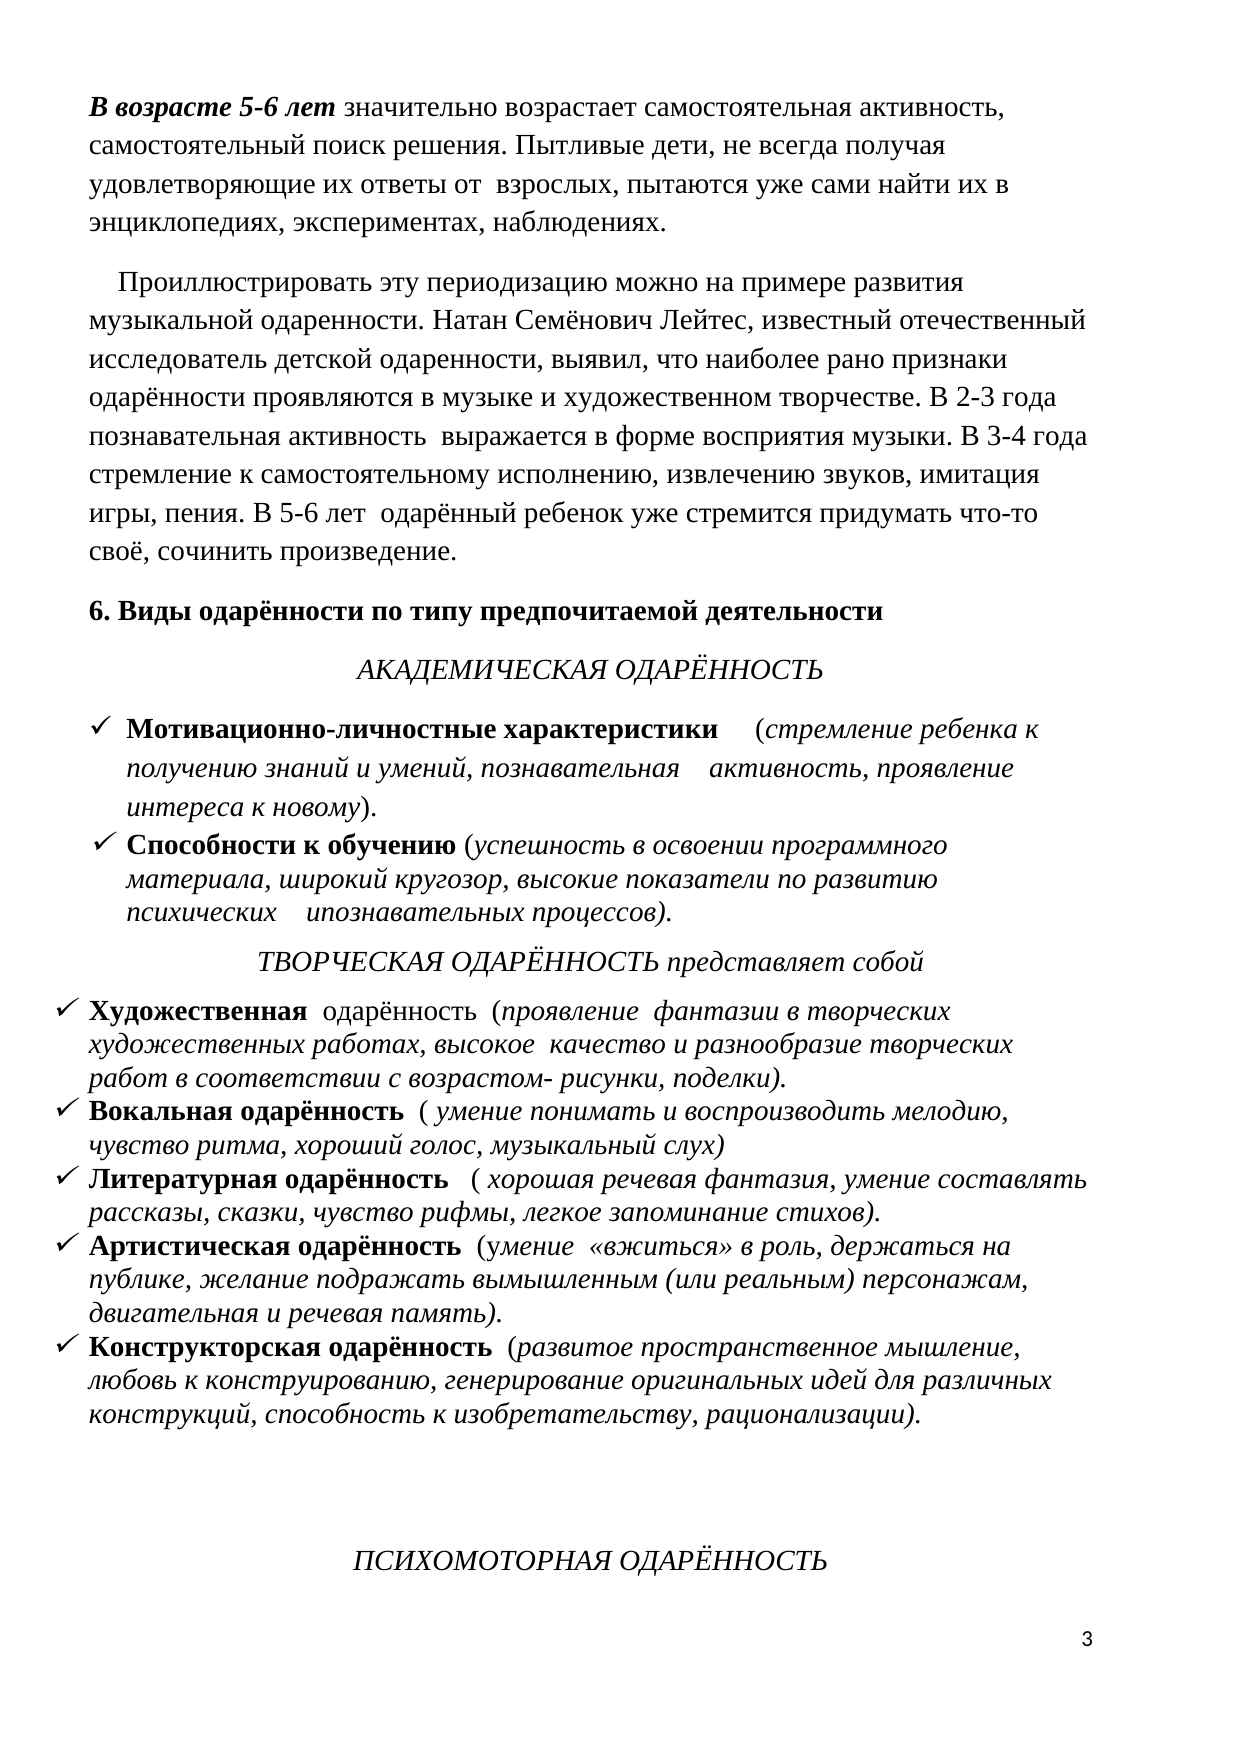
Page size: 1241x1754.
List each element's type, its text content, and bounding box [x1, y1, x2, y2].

text В возрасте 5-6 лет значительно возрастает самостоятельная активность, самостоятельный поиск решения. Пытливые дети, не всегда получая удовлетворяющие их ответы от взрослых, пытаются уже сами найти их в энциклопедиях, экспериментах, наблюдениях. [88, 89, 1092, 238]
text Проиллюстрировать эту периодизацию можно на примере развития музыкальной одаренности. Натан Семёнович Лейтес, известный отечественный исследователь детской одаренности, выявил, что наиболее рано признаки одарённости проявляются в музыке и художественном творчестве. В 2-3 года познавательная активность выражается в форме восприятия музыки. В 3-4 года стремление к самостоятельному исполнению, извлечению звуков, имитация игры, пения. В 5-6 лет одарённый ребенок уже стремится придумать что-то своё, сочинить произведение. [88, 264, 1092, 567]
list Вокальная одарённость ( умение понимать и воспроизводить мелодию, чувство ритма, хороший голос, музыкальный слух) [51, 1093, 1092, 1161]
list Художественная одарённость (проявление фантазии в творческих художественных работах, высокое качество и разнообразие творческих работ в соответствии с возрастом- рисунки, поделки). [51, 993, 1092, 1093]
list Конструкторская одарённость (развитое пространственное мышление, любовь к конструированию, генерирование оригинальных идей для различных конструкций, способность к изобретательству, рационализации). [51, 1329, 1092, 1429]
text ТВОРЧЕСКАЯ ОДАРЁННОСТЬ представляет собой [88, 944, 1092, 977]
list Способности к обучению (успешность в освоении программного материала, широкий кругозор, высокие показатели по развитию психических ипознавательных процессов). [88, 827, 1092, 928]
list Артистическая одарённость (умение «вжиться» в роль, держаться на публике, желание подражать вымышленным (или реальным) персонажам, двигательная и речевая память). [51, 1228, 1092, 1329]
list Литературная одарённость ( хорошая речевая фантазия, умение составлять рассказы, сказки, чувство рифмы, легкое запоминание стихов). [51, 1161, 1092, 1228]
text ПСИХОМОТОРНАЯ ОДАРЁННОСТЬ [88, 1543, 1092, 1577]
list Мотивационно-личностные характеристики (стремление ребенка к получению знаний и умений, познавательная активность, проявление интереса к новому). [88, 712, 1092, 822]
text 6. Виды одарённости по типу предпочитаемой деятельности [88, 593, 1092, 626]
text АКАДЕМИЧЕСКАЯ ОДАРЁННОСТЬ [88, 652, 1092, 686]
